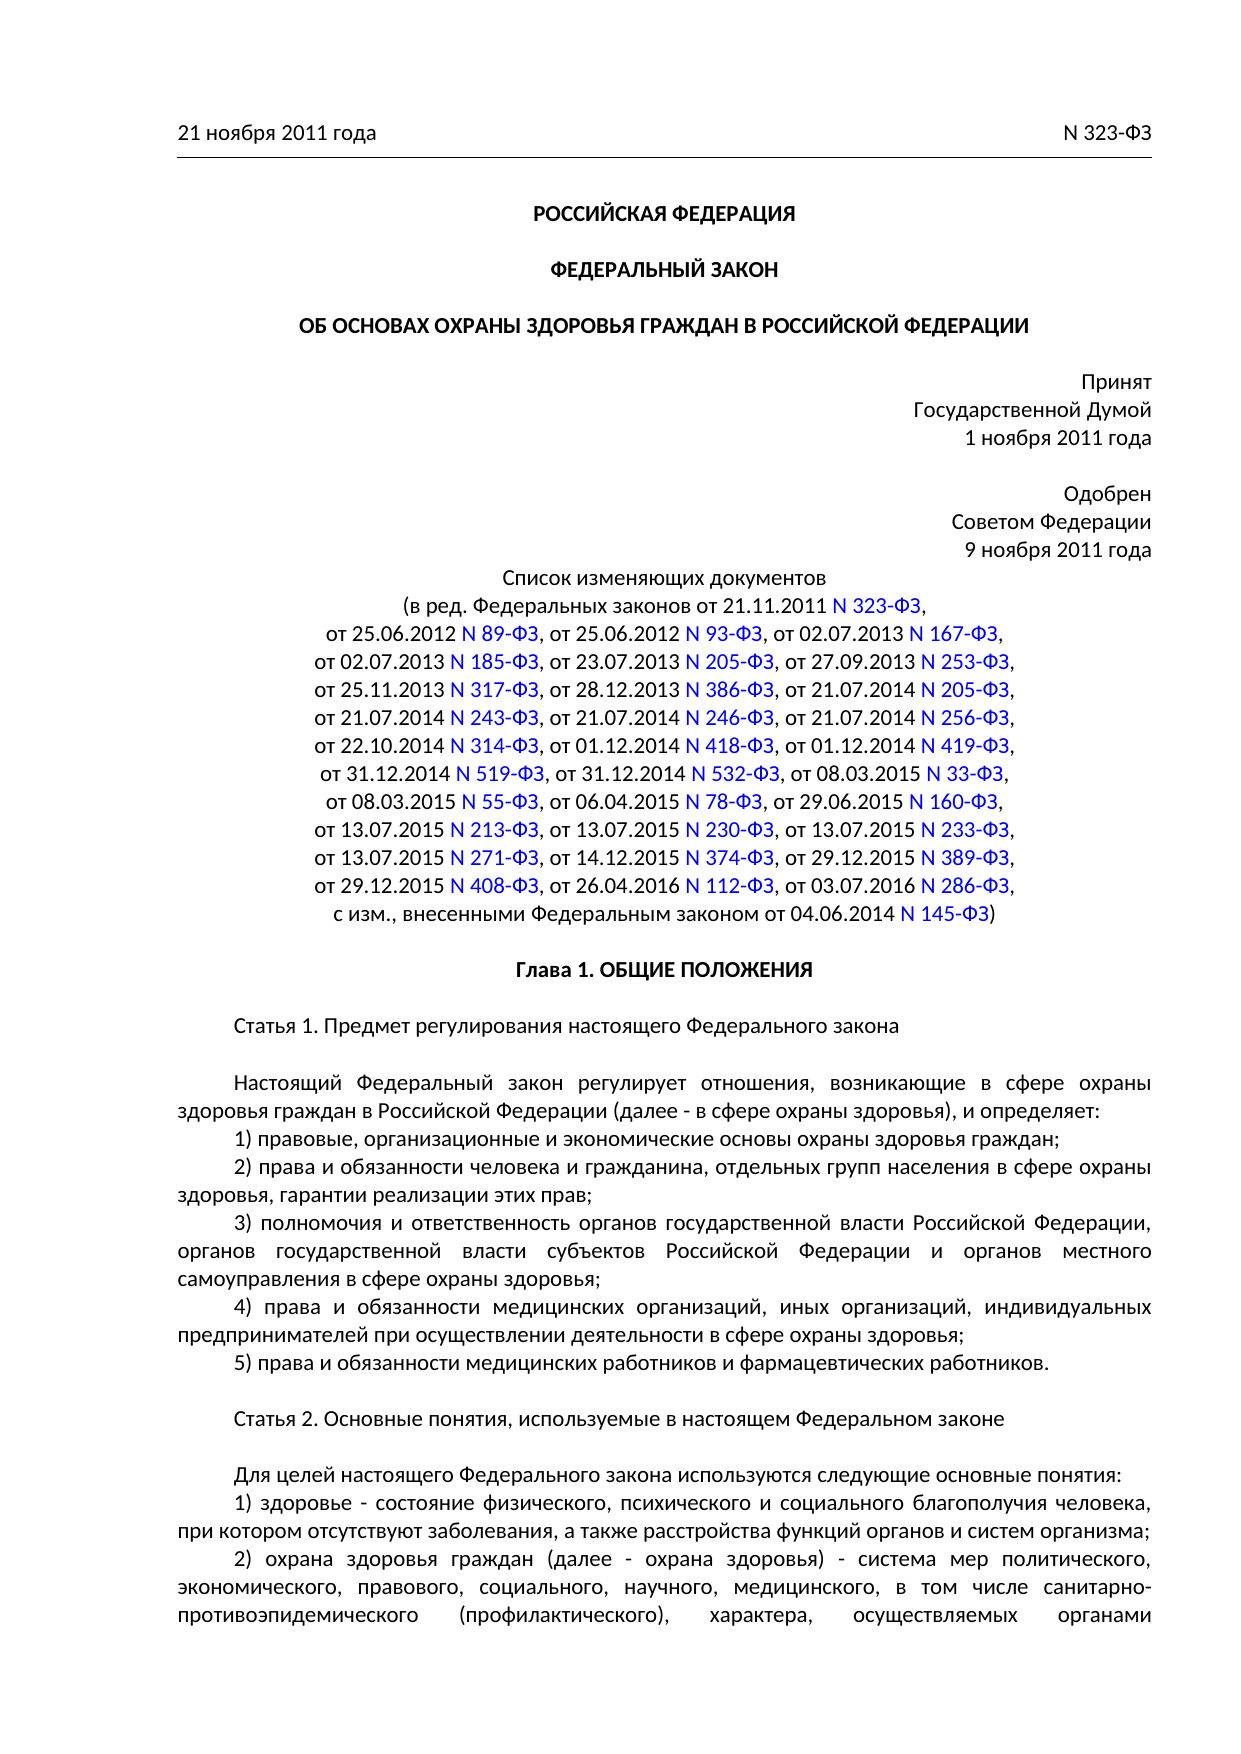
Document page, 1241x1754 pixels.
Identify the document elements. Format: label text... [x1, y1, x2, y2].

text 1 ноября 2011 года [177, 423, 1152, 451]
table_header 21 ноября 2011 года [177, 118, 664, 146]
title Глава 1. ОБЩИЕ ПОЛОЖЕНИЯ [177, 956, 1152, 984]
text Принят [177, 367, 1152, 395]
text от 25.11.2013 N 317-ФЗ, от 28.12.2013 N 386-ФЗ, от 21.07.2014 N 205-ФЗ, [177, 675, 1152, 703]
text от 13.07.2015 N 213-ФЗ, от 13.07.2015 N 230-ФЗ, от 13.07.2015 N 233-ФЗ, [177, 816, 1152, 843]
text Статья 2. Основные понятия, используемые в настоящем Федеральном законе [177, 1404, 1152, 1432]
table_header N 323-ФЗ [664, 118, 1152, 146]
text от 29.12.2015 N 408-ФЗ, от 26.04.2016 N 112-ФЗ, от 03.07.2016 N 286-ФЗ, [177, 872, 1152, 899]
title ФЕДЕРАЛЬНЫЙ ЗАКОН [177, 255, 1152, 283]
text от 31.12.2014 N 519-ФЗ, от 31.12.2014 N 532-ФЗ, от 08.03.2015 N 33-ФЗ, [177, 759, 1152, 787]
text с изм., внесенными Федеральным законом от 04.06.2014 N 145-ФЗ) [177, 899, 1152, 928]
text от 13.07.2015 N 271-ФЗ, от 14.12.2015 N 374-ФЗ, от 29.12.2015 N 389-ФЗ, [177, 843, 1152, 872]
title ОБ ОСНОВАХ ОХРАНЫ ЗДОРОВЬЯ ГРАЖДАН В РОССИЙСКОЙ ФЕДЕРАЦИИ [177, 311, 1152, 339]
text Настоящий Федеральный закон регулирует отношения, возникающие в сфере охраны здоровья граждан в Российской Федерации (далее - в сфере охраны здоровья), и определяет: [177, 1068, 1152, 1124]
text Список изменяющих документов [177, 563, 1152, 591]
text 9 ноября 2011 года [177, 535, 1152, 563]
text 2) права и обязанности человека и гражданина, отдельных групп населения в сфере охраны здоровья, гарантии реализации этих прав; [177, 1152, 1152, 1208]
text от 25.06.2012 N 89-ФЗ, от 25.06.2012 N 93-ФЗ, от 02.07.2013 N 167-ФЗ, [177, 619, 1152, 647]
text 1) здоровье - состояние физического, психического и социального благополучия человека, при котором отсутствуют заболевания, а также расстройства функций органов и систем организма; [177, 1488, 1152, 1544]
text 3) полномочия и ответственность органов государственной власти Российской Федерации, органов государственной власти субъектов Российской Федерации и органов местного самоуправления в сфере охраны здоровья; [177, 1208, 1152, 1292]
text 4) права и обязанности медицинских организаций, иных организаций, индивидуальных предпринимателей при осуществлении деятельности в сфере охраны здоровья; [177, 1292, 1152, 1348]
text 1) правовые, организационные и экономические основы охраны здоровья граждан; [177, 1124, 1152, 1152]
text Государственной Думой [177, 395, 1152, 423]
title РОССИЙСКАЯ ФЕДЕРАЦИЯ [177, 199, 1152, 227]
text от 08.03.2015 N 55-ФЗ, от 06.04.2015 N 78-ФЗ, от 29.06.2015 N 160-ФЗ, [177, 787, 1152, 816]
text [177, 1544, 1152, 1628]
text от 22.10.2014 N 314-ФЗ, от 01.12.2014 N 418-ФЗ, от 01.12.2014 N 419-ФЗ, [177, 731, 1152, 759]
text (в ред. Федеральных законов от 21.11.2011 N 323-ФЗ, [177, 591, 1152, 619]
text Для целей настоящего Федерального закона используются следующие основные понятия: [177, 1460, 1152, 1488]
text Советом Федерации [177, 507, 1152, 535]
text Одобрен [177, 479, 1152, 507]
text Статья 1. Предмет регулирования настоящего Федерального закона [177, 1012, 1152, 1040]
text от 02.07.2013 N 185-ФЗ, от 23.07.2013 N 205-ФЗ, от 27.09.2013 N 253-ФЗ, [177, 647, 1152, 675]
text 5) права и обязанности медицинских работников и фармацевтических работников. [177, 1348, 1152, 1376]
text от 21.07.2014 N 243-ФЗ, от 21.07.2014 N 246-ФЗ, от 21.07.2014 N 256-ФЗ, [177, 703, 1152, 731]
